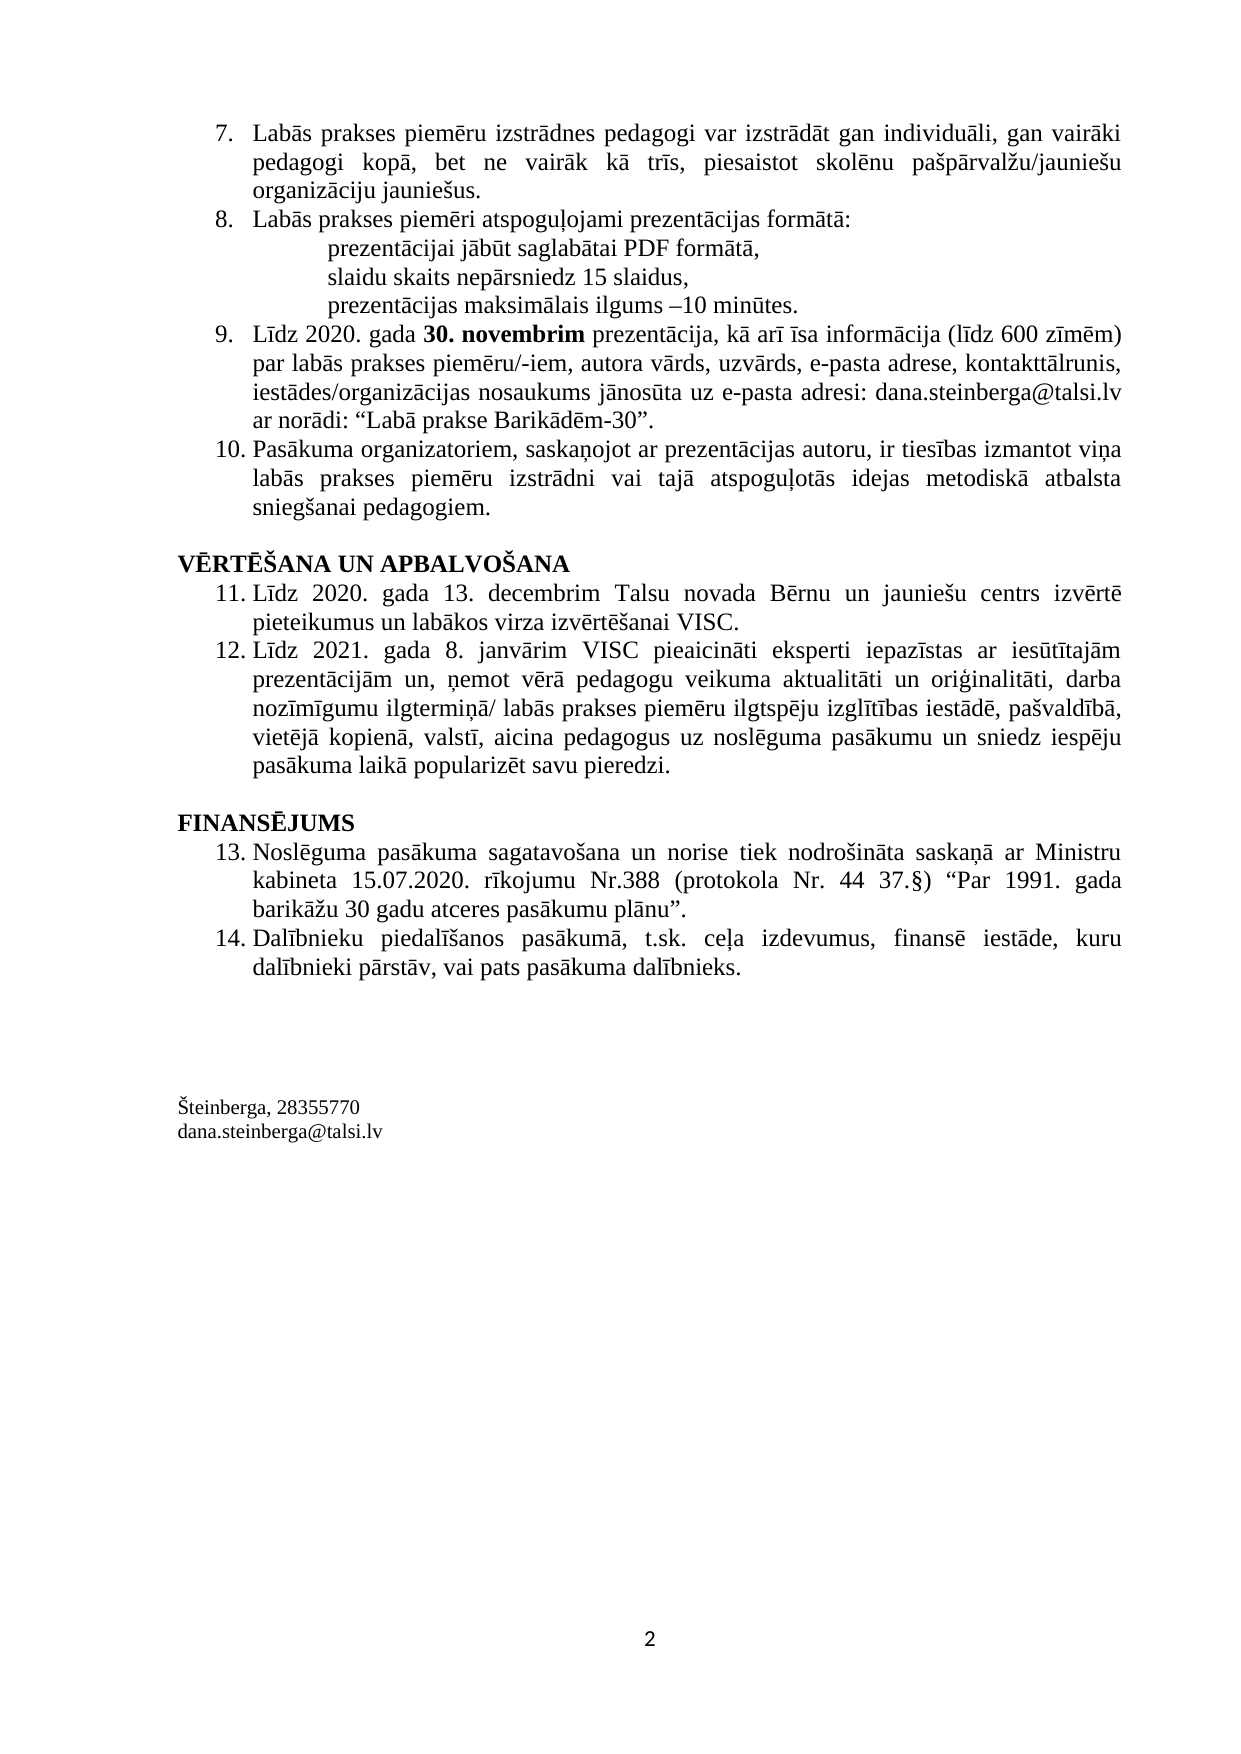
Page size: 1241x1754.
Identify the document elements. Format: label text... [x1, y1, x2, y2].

text prezentācijas maksimālais ilgums –10 minūtes. [303, 291, 1122, 319]
list Līdz 2021. gada 8. janvārim VISC pieaicināti eksperti iepazīstas ar iesūtītajām prezentācijām un, ņemot vērā pedagogu veikuma aktualitāti un oriģinalitāti, darba nozīmīgumu ilgtermiņā/ labās prakses piemēru ilgtspēju izglītības iestādē, pašvaldībā, vietējā kopienā, valstī, aicina pedagogus uz noslēguma pasākumu un sniedz iespēju pasākuma laikā popularizēt savu pieredzi. [215, 636, 1122, 779]
list Dalībnieku piedalīšanos pasākumā, t.sk. ceļa izdevumus, finansē iestāde, kuru dalībnieki pārstāv, vai pats pasākuma dalībnieks. [215, 923, 1122, 981]
text dana.steinberga@talsi.lv [177, 1119, 1122, 1143]
list Līdz 2020. gada 13. decembrim Talsu novada Bērnu un jauniešu centrs izvērtē pieteikumus un labākos virza izvērtēšanai VISC. [215, 578, 1122, 636]
list Labās prakses piemēru izstrādnes pedagogi var izstrādāt gan individuāli, gan vairāki pedagogi kopā, bet ne vairāk kā trīs, piesaistot skolēnu pašpārvalžu/jauniešu organizāciju jauniešus. [215, 118, 1122, 204]
list Līdz 2020. gada 30. novembrim prezentācija, kā arī īsa informācija (līdz 600 zīmēm) par labās prakses piemēru/-iem, autora vārds, uzvārds, e-pasta adrese, kontakttālrunis, iestādes/organizācijas nosaukums jānosūta uz e-pasta adresi: dana.steinberga@talsi.lv ar norādi: “Labā prakse Barikādēm-30”. [215, 319, 1122, 434]
text slaidu skaits nepārsniedz 15 slaidus, [311, 262, 1122, 291]
list Pasākuma organizatoriem, saskaņojot ar prezentācijas autoru, ir tiesības izmantot viņa labās prakses piemēru izstrādni vai tajā atspoguļotās idejas metodiskā atbalsta sniegšanai pedagogiem. [215, 434, 1122, 521]
text VĒRTĒŠANA UN APBALVOŠANA [177, 549, 1122, 578]
list Noslēguma pasākuma sagatavošana un norise tiek nodrošināta saskaņā ar Ministru kabineta 15.07.2020. rīkojumu Nr.388 (protokola Nr. 44 37.§) “Par 1991. gada barikāžu 30 gadu atceres pasākumu plānu”. [215, 837, 1122, 923]
text prezentācijai jābūt saglabātai PDF formātā, [319, 233, 1122, 262]
text FINANSĒJUMS [177, 808, 1122, 837]
list Labās prakses piemēri atspoguļojami prezentācijas formātā: [215, 204, 1122, 233]
text Šteinberga, 28355770 [177, 1095, 1122, 1119]
